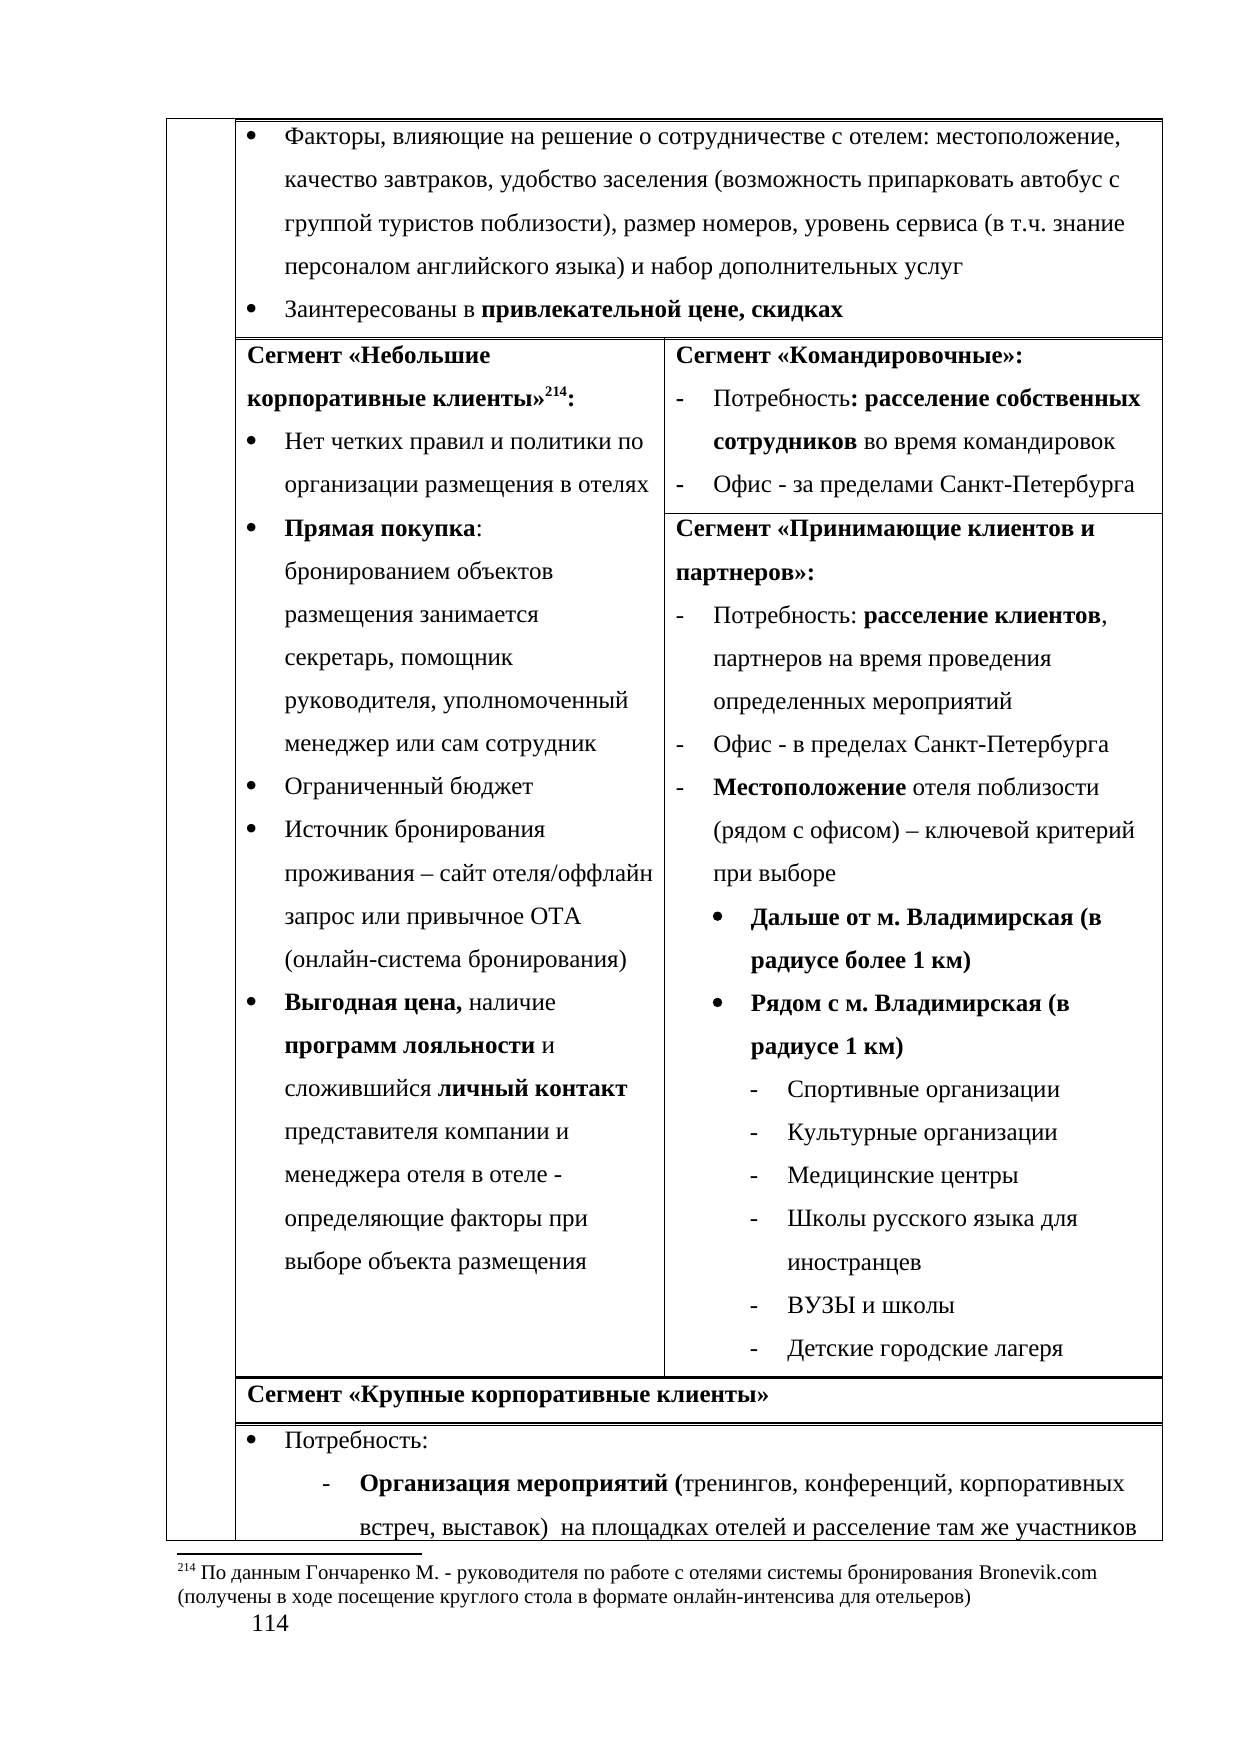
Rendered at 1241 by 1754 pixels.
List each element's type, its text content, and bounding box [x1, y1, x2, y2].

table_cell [236, 122, 1162, 337]
table_cell Сегмент «Крупные корпоративные клиенты» [236, 1379, 1162, 1422]
table_cell Сегмент «Командировочные»: Потребность: расселение собственных сотрудников во время командировок Офис - за пределами Санкт-Петербурга [665, 340, 1162, 512]
table_cell Сегмент «Небольшие корпоративные клиенты»: Нет четких правил и политики по организации размещения в отелях Прямая покупка: бронированием объектов размещения занимается секретарь, помощник руководителя, уполномоченный менеджер или сам сотрудник Ограниченный бюджет Источник бронирования проживания – сайт отеля/оффлайн запрос или привычное ОТА (онлайн-система бронирования) Выгодная цена, наличие программ лояльности и сложившийся личный контакт представителя компании и менеджера отеля в отеле - определяющие факторы при выборе объекта размещения [236, 340, 664, 1376]
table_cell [236, 1426, 1162, 1540]
table_cell Сегмент «Принимающие клиентов и партнеров»: Потребность: расселение клиентов, партнеров на время проведения определенных мероприятий Офис - в пределах Санкт-Петербурга Местоположение отеля поблизости (рядом с офисом) – ключевой критерий при выборе Дальше от м. Владимирская (в радиусе более 1 км) Рядом с м. Владимирская (в радиусе 1 км) Спортивные организации Культурные организации Медицинские центры Школы русского языка для иностранцев ВУЗЫ и школы Детские городские лагеря [665, 514, 1162, 1376]
